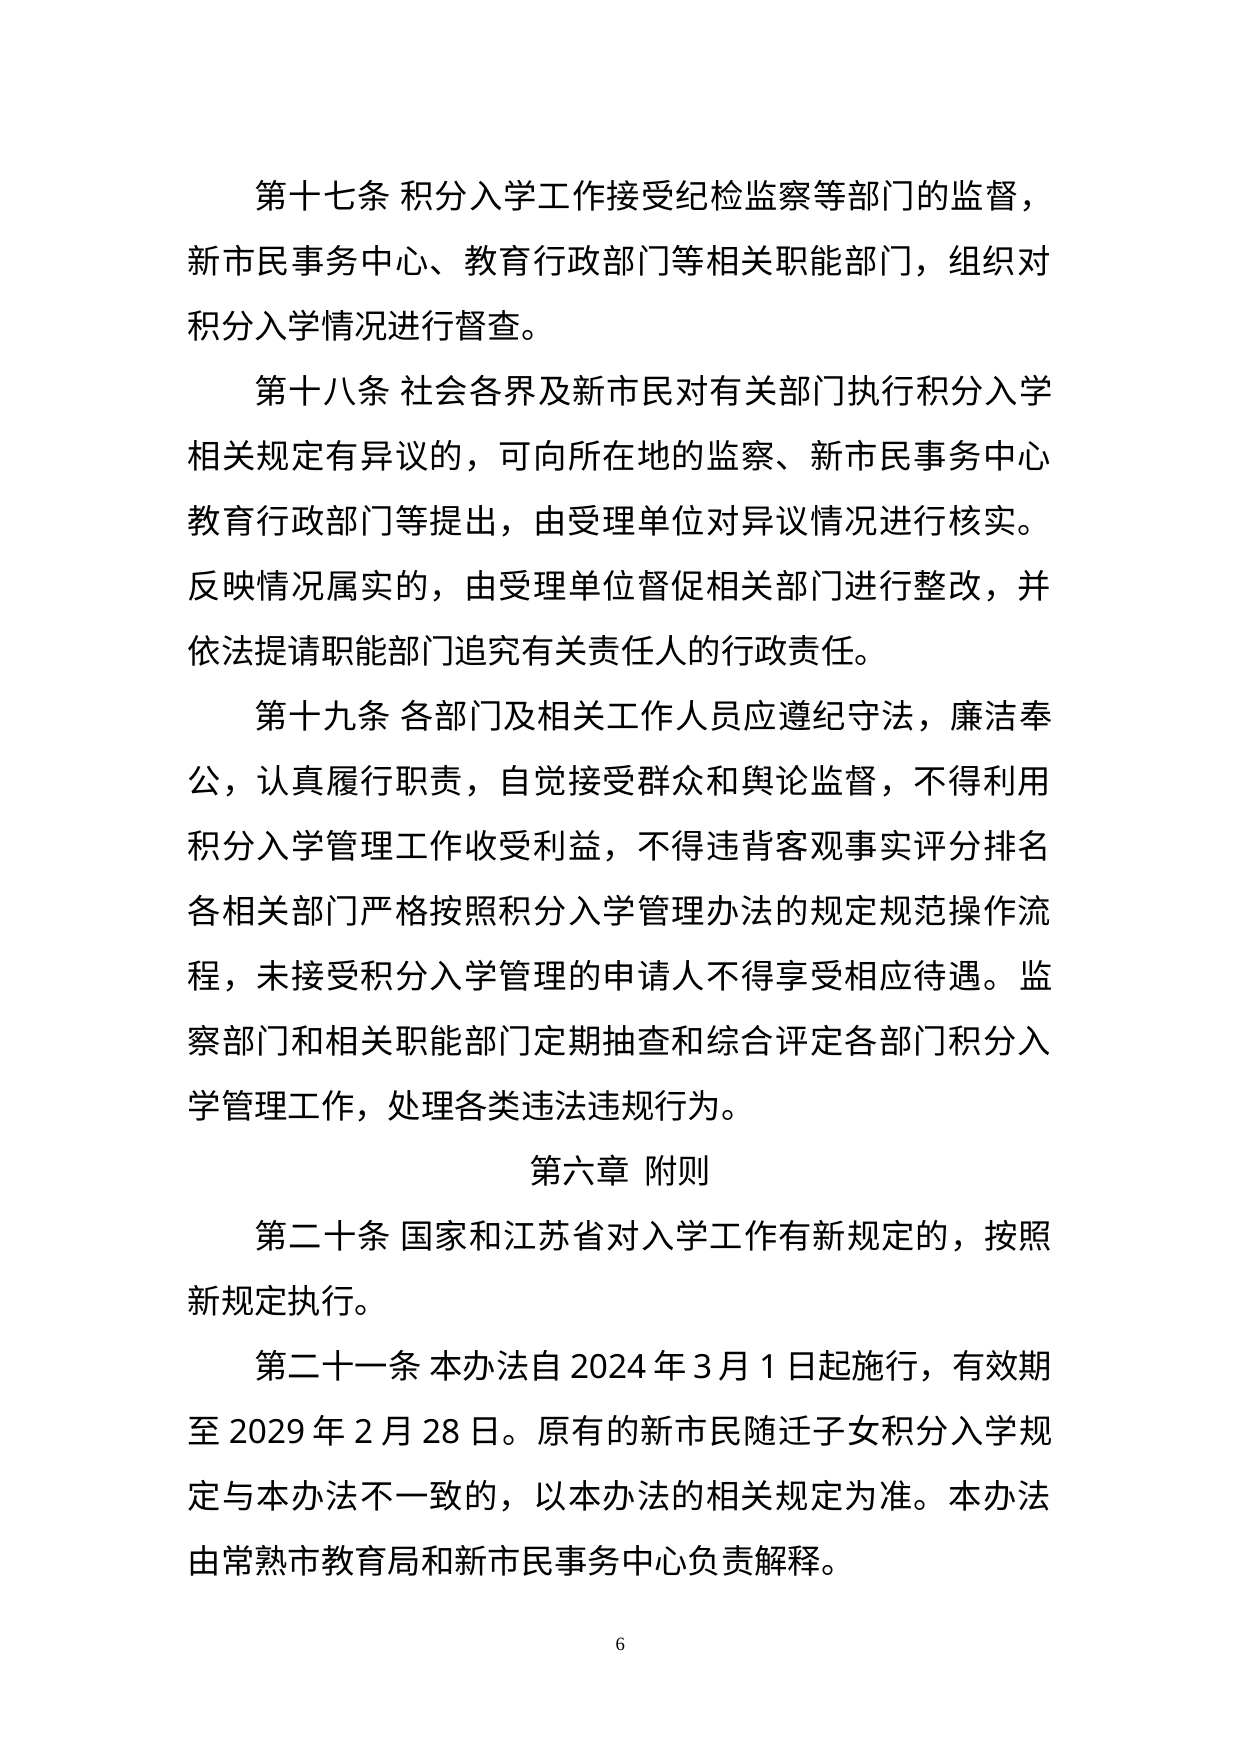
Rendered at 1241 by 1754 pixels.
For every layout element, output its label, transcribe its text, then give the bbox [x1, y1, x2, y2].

text 第十九条 各部门及相关工作人员应遵纪守法，廉洁奉公，认真履行职责，自觉接受群众和舆论监督，不得利用积分入学管理工作收受利益，不得违背客观事实评分排名。各相关部门严格按照积分入学管理办法的规定规范操作流程，未接受积分入学管理的申请人不得享受相应待遇。监察部门和相关职能部门定期抽查和综合评定各部门积分入学管理工作，处理各类违法违规行为。 [187, 682, 1053, 1137]
text 第二十条 国家和江苏省对入学工作有新规定的，按照新规定执行。 [187, 1202, 1053, 1332]
text 第六章 附则 [187, 1137, 1053, 1202]
text 第十七条 积分入学工作接受纪检监察等部门的监督，新市民事务中心、教育行政部门等相关职能部门，组织对积分入学情况进行督查。 [187, 162, 1053, 357]
text 第二十一条 本办法自2024年3月1日起施行，有效期至2029年2月28日。原有的新市民随迁子女积分入学规定与本办法不一致的，以本办法的相关规定为准。本办法由常熟市教育局和新市民事务中心负责解释。 [187, 1332, 1053, 1592]
text 第十八条 社会各界及新市民对有关部门执行积分入学相关规定有异议的，可向所在地的监察、新市民事务中心、教育行政部门等提出，由受理单位对异议情况进行核实。反映情况属实的，由受理单位督促相关部门进行整改，并依法提请职能部门追究有关责任人的行政责任。 [187, 357, 1053, 682]
